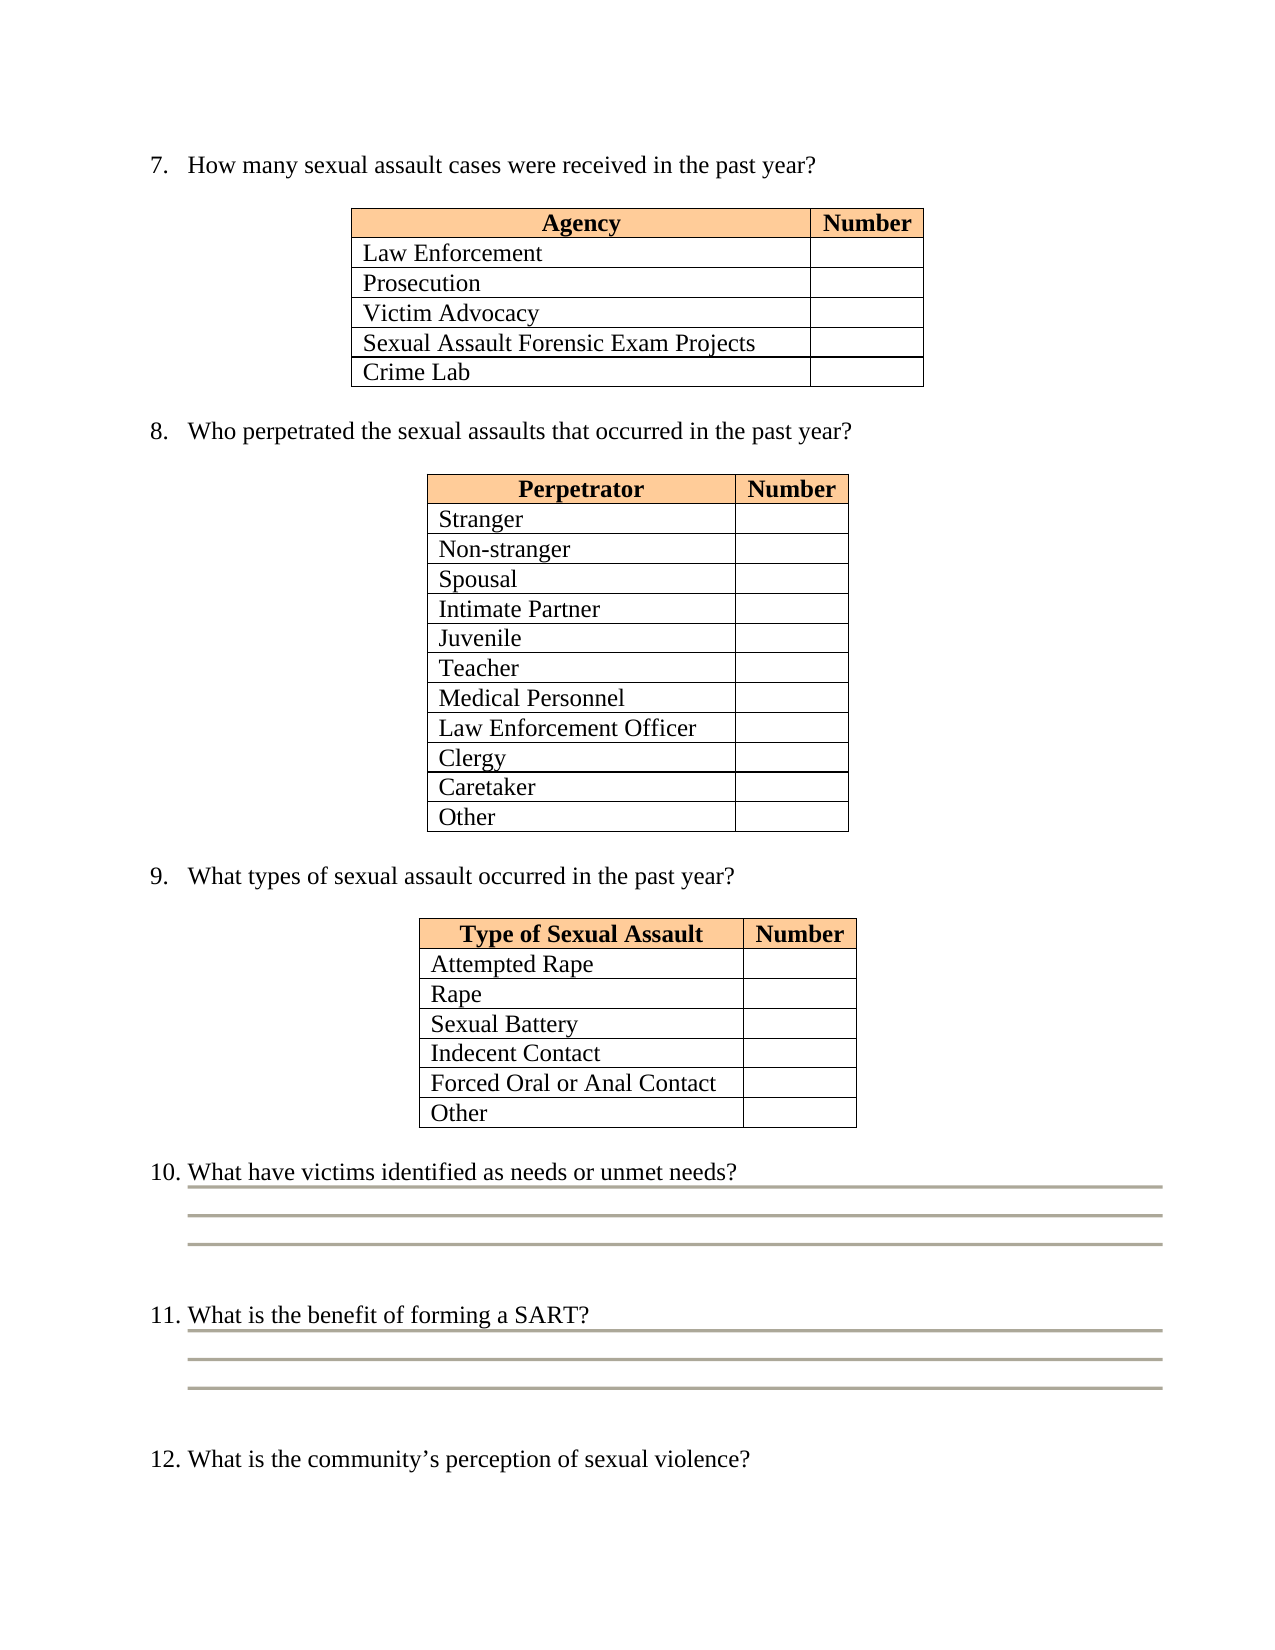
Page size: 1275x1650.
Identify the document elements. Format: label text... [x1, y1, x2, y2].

list What types of sexual assault occurred in the past year? [150, 861, 1125, 889]
table_header Number [811, 209, 923, 237]
table_cell [744, 979, 856, 1008]
table_cell [811, 358, 923, 386]
table_cell [736, 594, 848, 622]
list What is the benefit of forming a SART? [150, 1300, 1125, 1329]
table_cell Non-stranger [428, 534, 735, 563]
table_header Type of Sexual Assault [420, 919, 743, 948]
table_cell Caretaker [428, 773, 735, 801]
table_cell Sexual Assault Forensic Exam Projects [352, 328, 810, 356]
table_cell Other [420, 1098, 743, 1127]
table_cell Teacher [428, 653, 735, 682]
table_cell [811, 328, 923, 356]
table_cell [811, 268, 923, 297]
table_cell Attempted Rape [420, 949, 743, 978]
table_cell [736, 564, 848, 593]
table_cell [736, 743, 848, 771]
table_header Number [744, 919, 856, 948]
table_cell Indecent Contact [420, 1039, 743, 1067]
table_cell Stranger [428, 504, 735, 533]
table_cell [811, 298, 923, 327]
table_cell [744, 1098, 856, 1127]
table_cell Law Enforcement [352, 238, 810, 267]
table_cell Prosecution [352, 268, 810, 297]
table_cell [736, 534, 848, 563]
table_cell [744, 1039, 856, 1067]
table_cell Spousal [428, 564, 735, 593]
table_cell [736, 653, 848, 682]
list Who perpetrated the sexual assaults that occurred in the past year? [150, 416, 1125, 445]
table_cell [744, 1009, 856, 1037]
table_cell Juvenile [428, 624, 735, 652]
table_cell [736, 683, 848, 712]
table_cell Law Enforcement Officer [428, 713, 735, 742]
table_cell [736, 504, 848, 533]
list What is the community’s perception of sexual violence? [150, 1444, 1125, 1473]
table_cell Rape [420, 979, 743, 1008]
table_cell [744, 949, 856, 978]
table_cell [736, 624, 848, 652]
table_cell Forced Oral or Anal Contact [420, 1068, 743, 1097]
table_header Number [736, 475, 848, 503]
list What have victims identified as needs or unmet needs? [150, 1157, 1125, 1185]
table_cell Clergy [428, 743, 735, 771]
table_cell Intimate Partner [428, 594, 735, 622]
table_cell Other [428, 802, 735, 831]
table_cell [736, 802, 848, 831]
table_cell [736, 773, 848, 801]
table_cell [736, 713, 848, 742]
table_cell Sexual Battery [420, 1009, 743, 1037]
table_cell Crime Lab [352, 358, 810, 386]
table_cell [744, 1068, 856, 1097]
table_cell Medical Personnel [428, 683, 735, 712]
list How many sexual assault cases were received in the past year? [150, 150, 1125, 179]
table_header Agency [352, 209, 810, 237]
table_cell Victim Advocacy [352, 298, 810, 327]
table_header Perpetrator [428, 475, 735, 503]
table_cell [811, 238, 923, 267]
